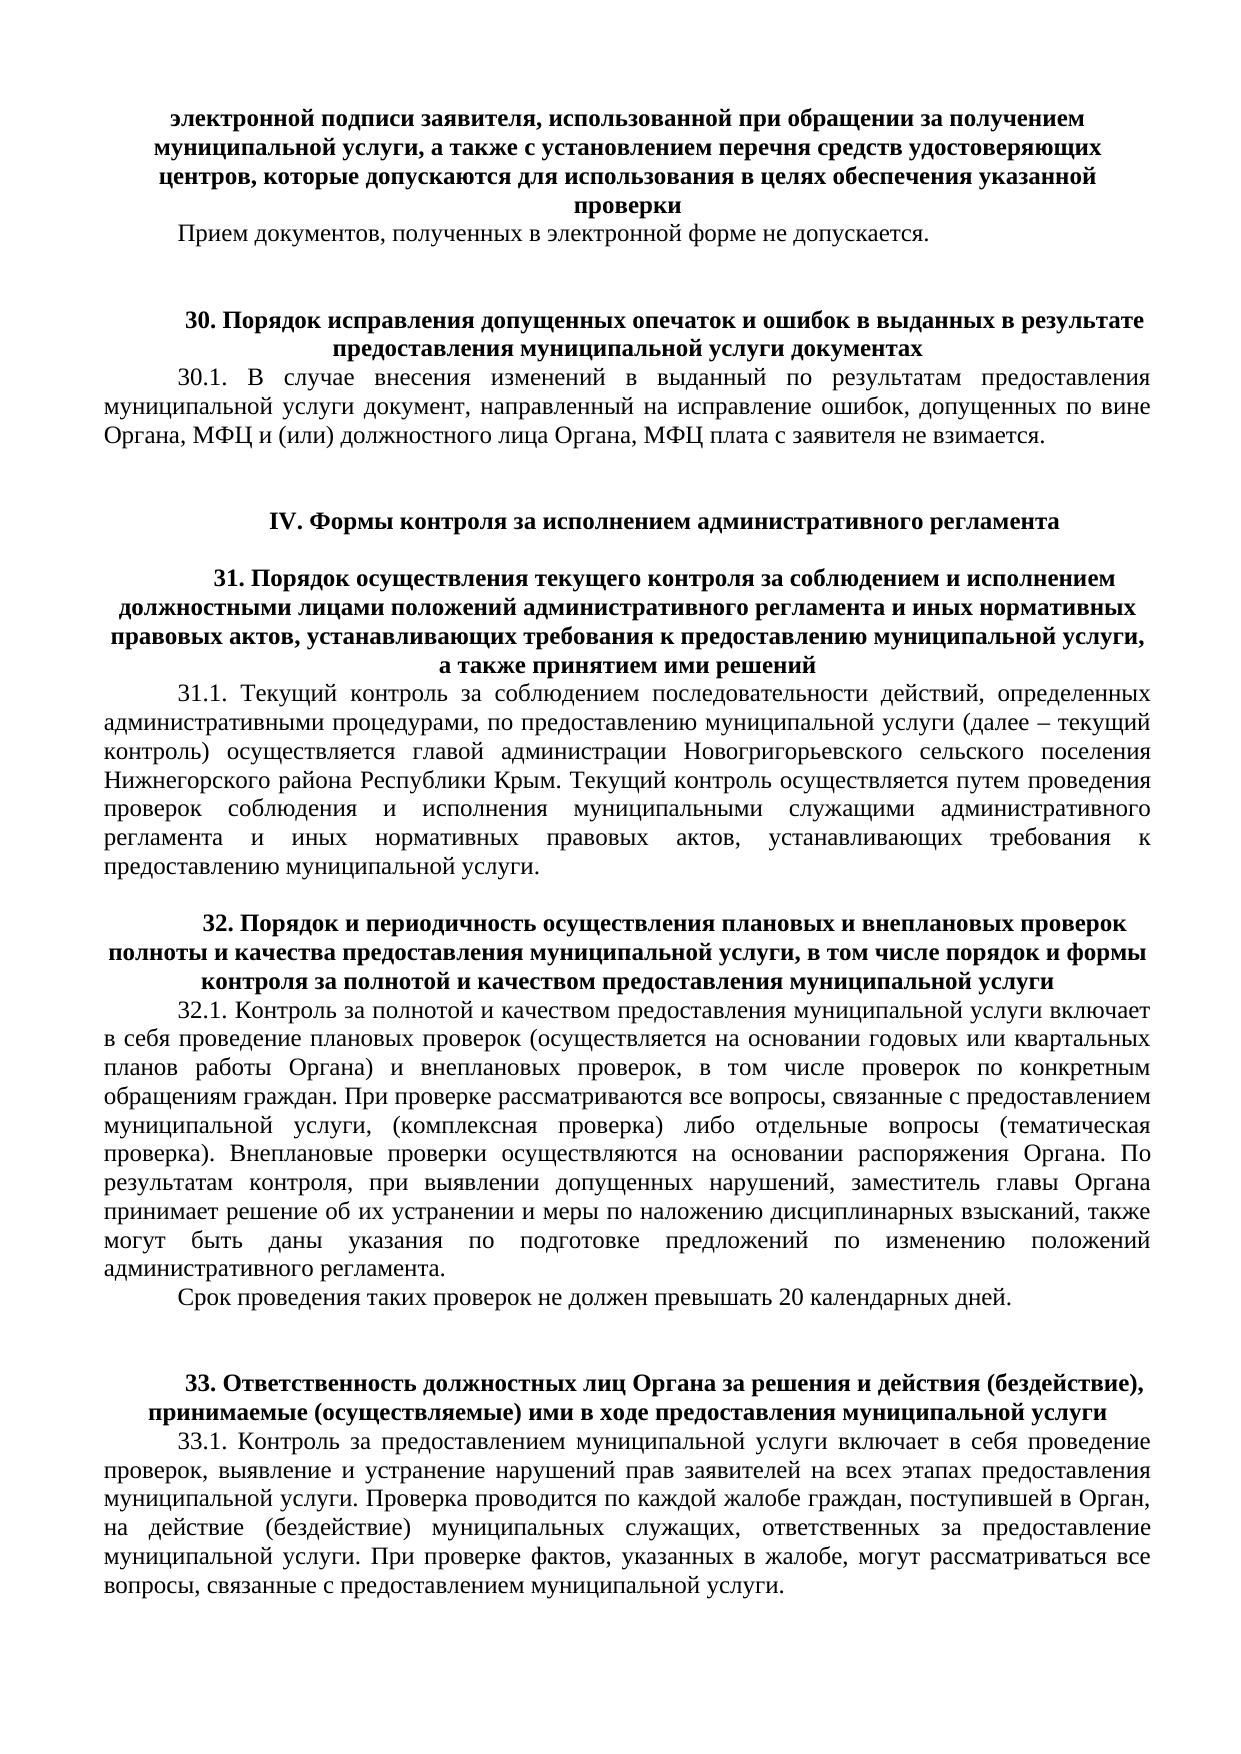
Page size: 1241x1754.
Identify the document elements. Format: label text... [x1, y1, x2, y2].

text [103, 103, 1152, 218]
text Срок проведения таких проверок не должен превышать 20 календарных дней. [103, 1282, 1152, 1311]
text 33. Ответственность должностных лиц Органа за решения и действия (бездействие), принимаемые (осуществляемые) ими в ходе предоставления муниципальной услуги [103, 1368, 1152, 1426]
text 33.1. Контроль за предоставлением муниципальной услуги включает в себя проведение проверок, выявление и устранение нарушений прав заявителей на всех этапах предоставления муниципальной услуги. Проверка проводится по каждой жалобе граждан, поступившей в Орган, на действие (бездействие) муниципальных служащих, ответственных за предоставление муниципальной услуги. При проверке фактов, указанных в жалобе, могут рассматриваться все вопросы, связанные с предоставлением муниципальной услуги. [103, 1426, 1152, 1598]
text 31. Порядок осуществления текущего контроля за соблюдением и исполнением должностными лицами положений административного регламента и иных нормативных правовых актов, устанавливающих требования к предоставлению муниципальной услуги, а также принятием ими решений [103, 563, 1152, 678]
text 31.1. Текущий контроль за соблюдением последовательности действий, определенных административными процедурами, по предоставлению муниципальной услуги (далее – текущий контроль) осуществляется главой администрации Новогригорьевского сельского поселения Нижнегорского района Республики Крым. Текущий контроль осуществляется путем проведения проверок соблюдения и исполнения муниципальными служащими административного регламента и иных нормативных правовых актов, устанавливающих требования к предоставлению муниципальной услуги. [103, 678, 1152, 880]
text 30.1. В случае внесения изменений в выданный по результатам предоставления муниципальной услуги документ, направленный на исправление ошибок, допущенных по вине Органа, МФЦ и (или) должностного лица Органа, МФЦ плата с заявителя не взимается. [103, 362, 1152, 448]
text 32. Порядок и периодичность осуществления плановых и внеплановых проверок полноты и качества предоставления муниципальной услуги, в том числе порядок и формы контроля за полнотой и качеством предоставления муниципальной услуги [103, 908, 1152, 995]
text 32.1. Контроль за полнотой и качеством предоставления муниципальной услуги включает в себя проведение плановых проверок (осуществляется на основании годовых или квартальных планов работы Органа) и внеплановых проверок, в том числе проверок по конкретным обращениям граждан. При проверке рассматриваются все вопросы, связанные с предоставлением муниципальной услуги, (комплексная проверка) либо отдельные вопросы (тематическая проверка). Внеплановые проверки осуществляются на основании распоряжения Органа. По результатам контроля, при выявлении допущенных нарушений, заместитель главы Органа принимает решение об их устранении и меры по наложению дисциплинарных взысканий, также могут быть даны указания по подготовке предложений по изменению положений административного регламента. [103, 995, 1152, 1282]
text 30. Порядок исправления допущенных опечаток и ошибок в выданных в результате предоставления муниципальной услуги документах [103, 305, 1152, 362]
text IV. Формы контроля за исполнением административного регламента [103, 506, 1152, 535]
text Прием документов, полученных в электронной форме не допускается. [103, 218, 1152, 247]
